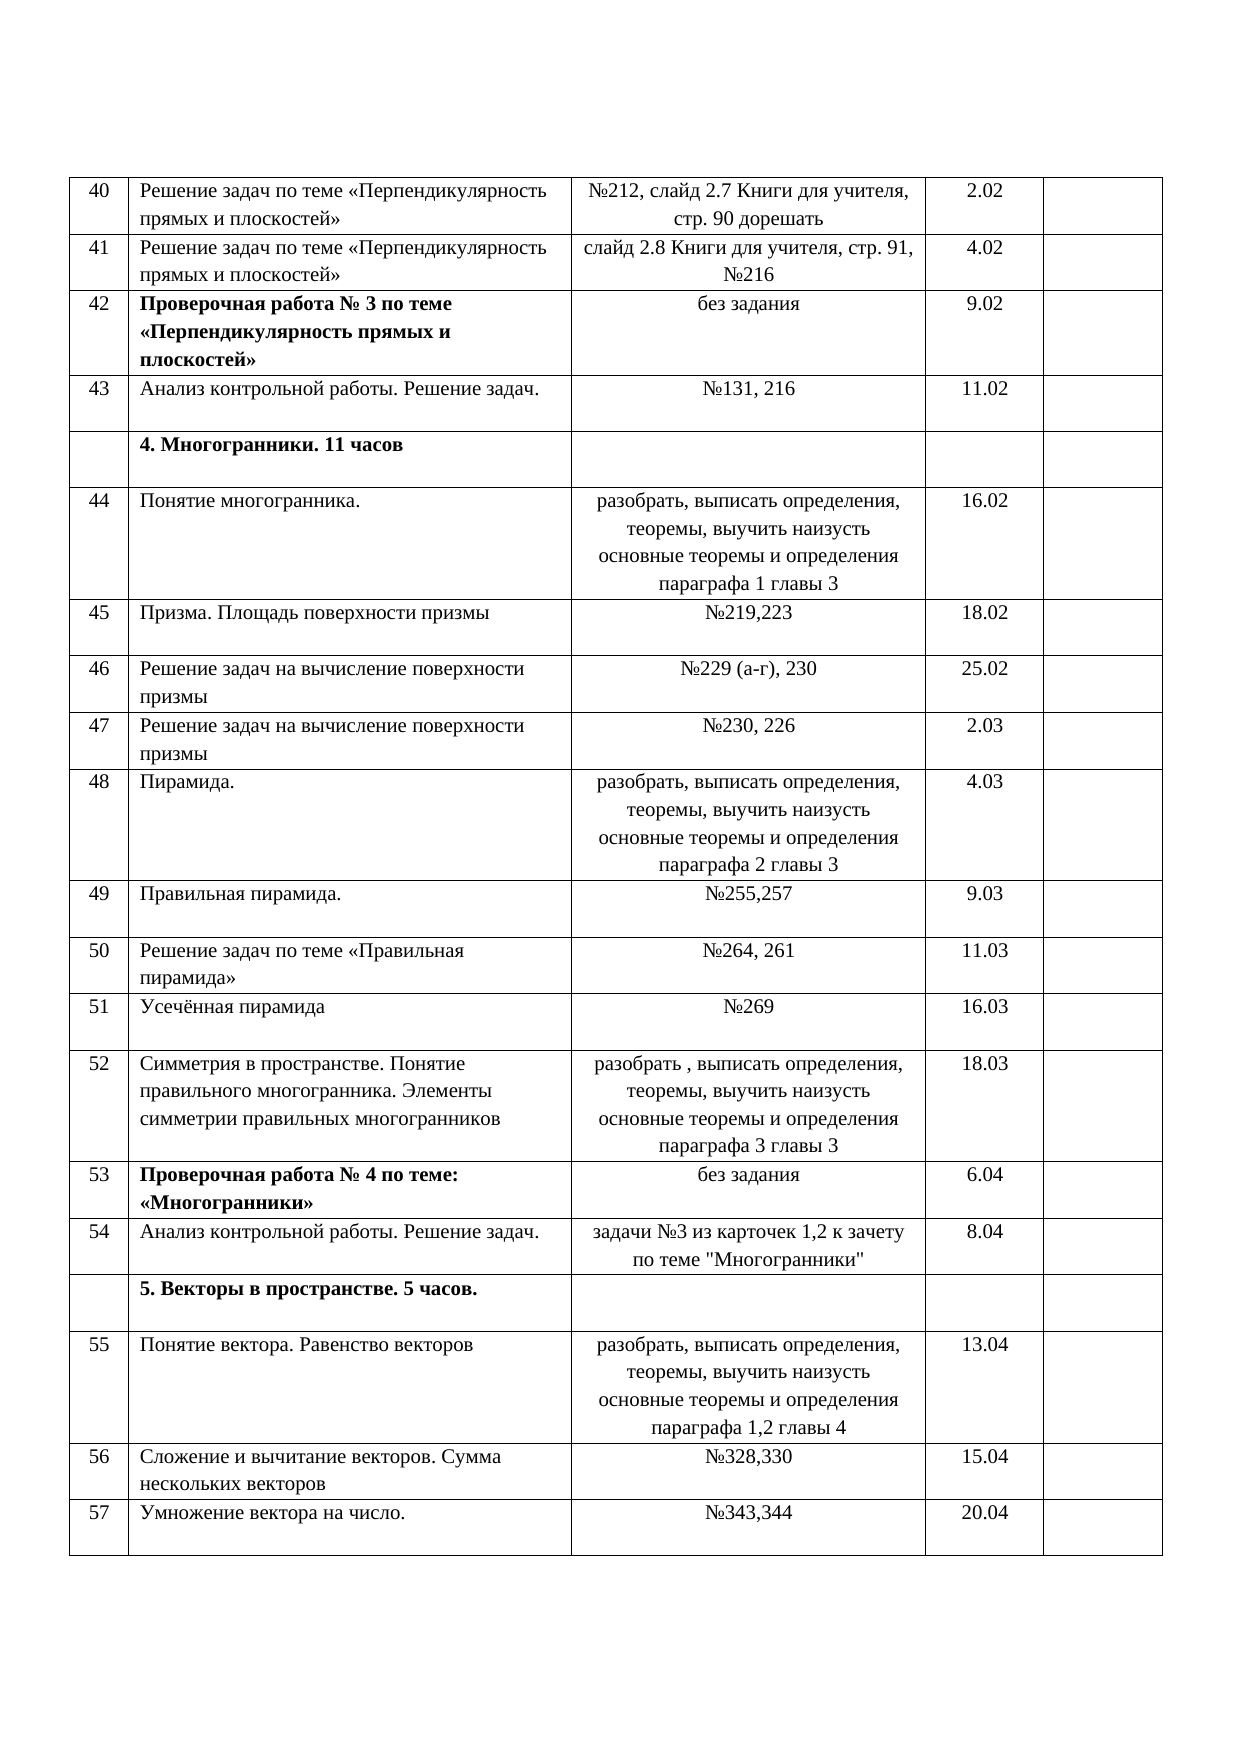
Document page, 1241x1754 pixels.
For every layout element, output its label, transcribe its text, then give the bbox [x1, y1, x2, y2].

table_cell №212, слайд 2.7 Книги для учителя, стр. 90 дорешать [572, 178, 925, 234]
table_cell Проверочная работа № 3 по теме «Перпендикулярность прямых и плоскостей» [129, 291, 571, 374]
table_cell Решение задач на вычисление поверхности призмы [129, 656, 571, 712]
table_cell [1044, 713, 1162, 768]
table_cell 15.04 [926, 1444, 1043, 1499]
table_cell 4. Многогранники. 11 часов [129, 432, 571, 487]
table_cell 56 [70, 1444, 128, 1499]
table_cell №264, 261 [572, 938, 925, 993]
table_cell разобрать, выписать определения, теоремы, выучить наизусть основные теоремы и определения параграфа 1 главы 3 [572, 488, 925, 599]
table_cell без задания [572, 1162, 925, 1218]
table_cell [1044, 235, 1162, 290]
table_cell 2.02 [926, 178, 1043, 234]
table_cell разобрать, выписать определения, теоремы, выучить наизусть основные теоремы и определения параграфа 1,2 главы 4 [572, 1332, 925, 1442]
table_cell Сложение и вычитание векторов. Сумма нескольких векторов [129, 1444, 571, 1499]
table_cell 45 [70, 600, 128, 655]
table_cell 50 [70, 938, 128, 993]
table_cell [129, 178, 571, 234]
table_cell 2.03 [926, 713, 1043, 768]
table_cell [1044, 1051, 1162, 1161]
table_cell Решение задач на вычисление поверхности призмы [129, 713, 571, 768]
table_cell 16.03 [926, 994, 1043, 1049]
table_cell слайд 2.8 Книги для учителя, стр. 91, №216 [572, 235, 925, 290]
table_cell Решение задач по теме «Правильная пирамида» [129, 938, 571, 993]
table_cell разобрать, выписать определения, теоремы, выучить наизусть основные теоремы и определения параграфа 2 главы 3 [572, 770, 925, 880]
table_cell 20.04 [926, 1500, 1043, 1555]
table_cell 47 [70, 713, 128, 768]
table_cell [129, 235, 571, 290]
table_cell №219,223 [572, 600, 925, 655]
table_cell [1044, 376, 1162, 431]
table_cell 43 [70, 376, 128, 431]
table_cell 8.04 [926, 1219, 1043, 1274]
table_cell Призма. Площадь поверхности призмы [129, 600, 571, 655]
table_cell [926, 1275, 1043, 1331]
table_cell №328,330 [572, 1444, 925, 1499]
table_cell №131, 216 [572, 376, 925, 431]
table_cell 6.04 [926, 1162, 1043, 1218]
table_cell 9.02 [926, 291, 1043, 374]
table_cell [572, 1275, 925, 1331]
table_cell 48 [70, 770, 128, 880]
table_cell [1044, 1219, 1162, 1274]
table_cell 18.02 [926, 600, 1043, 655]
table_cell Анализ контрольной работы. Решение задач. [129, 376, 571, 431]
table_cell [70, 1275, 128, 1331]
table_cell 53 [70, 1162, 128, 1218]
table_cell Симметрия в пространстве. Понятие правильного многогранника. Элементы симметрии правильных многогранников [129, 1051, 571, 1161]
table_cell Анализ контрольной работы. Решение задач. [129, 1219, 571, 1274]
table_cell Правильная пирамида. [129, 881, 571, 937]
table_cell [1044, 178, 1162, 234]
table_cell [1044, 994, 1162, 1049]
table_cell 11.02 [926, 376, 1043, 431]
table_cell [70, 432, 128, 487]
table_cell [1044, 488, 1162, 599]
table_cell [1044, 1332, 1162, 1442]
table_cell [1044, 432, 1162, 487]
table_cell №229 (а-г), 230 [572, 656, 925, 712]
table_cell задачи №3 из карточек 1,2 к зачету по теме "Многогранники" [572, 1219, 925, 1274]
table_cell 16.02 [926, 488, 1043, 599]
table_cell 9.03 [926, 881, 1043, 937]
table_cell №255,257 [572, 881, 925, 937]
table_cell [1044, 1500, 1162, 1555]
table_cell 13.04 [926, 1332, 1043, 1442]
table_cell 46 [70, 656, 128, 712]
table_cell №343,344 [572, 1500, 925, 1555]
table_cell Усечённая пирамида [129, 994, 571, 1049]
table_cell №269 [572, 994, 925, 1049]
table_cell 51 [70, 994, 128, 1049]
table_cell 49 [70, 881, 128, 937]
table_cell 54 [70, 1219, 128, 1274]
table_cell Умножение вектора на число. [129, 1500, 571, 1555]
table_cell без задания [572, 291, 925, 374]
table_cell 42 [70, 291, 128, 374]
table_cell 5. Векторы в пространстве. 5 часов. [129, 1275, 571, 1331]
table_cell Пирамида. [129, 770, 571, 880]
table_cell Понятие многогранника. [129, 488, 571, 599]
table_cell [572, 432, 925, 487]
table_cell 44 [70, 488, 128, 599]
table_cell №230, 226 [572, 713, 925, 768]
table_cell 55 [70, 1332, 128, 1442]
table_cell [1044, 881, 1162, 937]
table_cell 57 [70, 1500, 128, 1555]
table_cell 4.03 [926, 770, 1043, 880]
table_cell [1044, 656, 1162, 712]
table_cell [1044, 938, 1162, 993]
table_cell 11.03 [926, 938, 1043, 993]
table_cell [1044, 1162, 1162, 1218]
table_cell [1044, 1444, 1162, 1499]
table_cell [926, 432, 1043, 487]
table_cell [1044, 770, 1162, 880]
table_cell [1044, 600, 1162, 655]
table_cell Проверочная работа № 4 по теме: «Многогранники» [129, 1162, 571, 1218]
table_cell [1044, 1275, 1162, 1331]
table_cell 18.03 [926, 1051, 1043, 1161]
table_cell 52 [70, 1051, 128, 1161]
table_cell 25.02 [926, 656, 1043, 712]
table_cell 4.02 [926, 235, 1043, 290]
table_cell разобрать , выписать определения, теоремы, выучить наизусть основные теоремы и определения параграфа 3 главы 3 [572, 1051, 925, 1161]
table_cell 41 [70, 235, 128, 290]
table_cell Понятие вектора. Равенство векторов [129, 1332, 571, 1442]
table_cell 40 [70, 178, 128, 234]
table_cell [1044, 291, 1162, 374]
